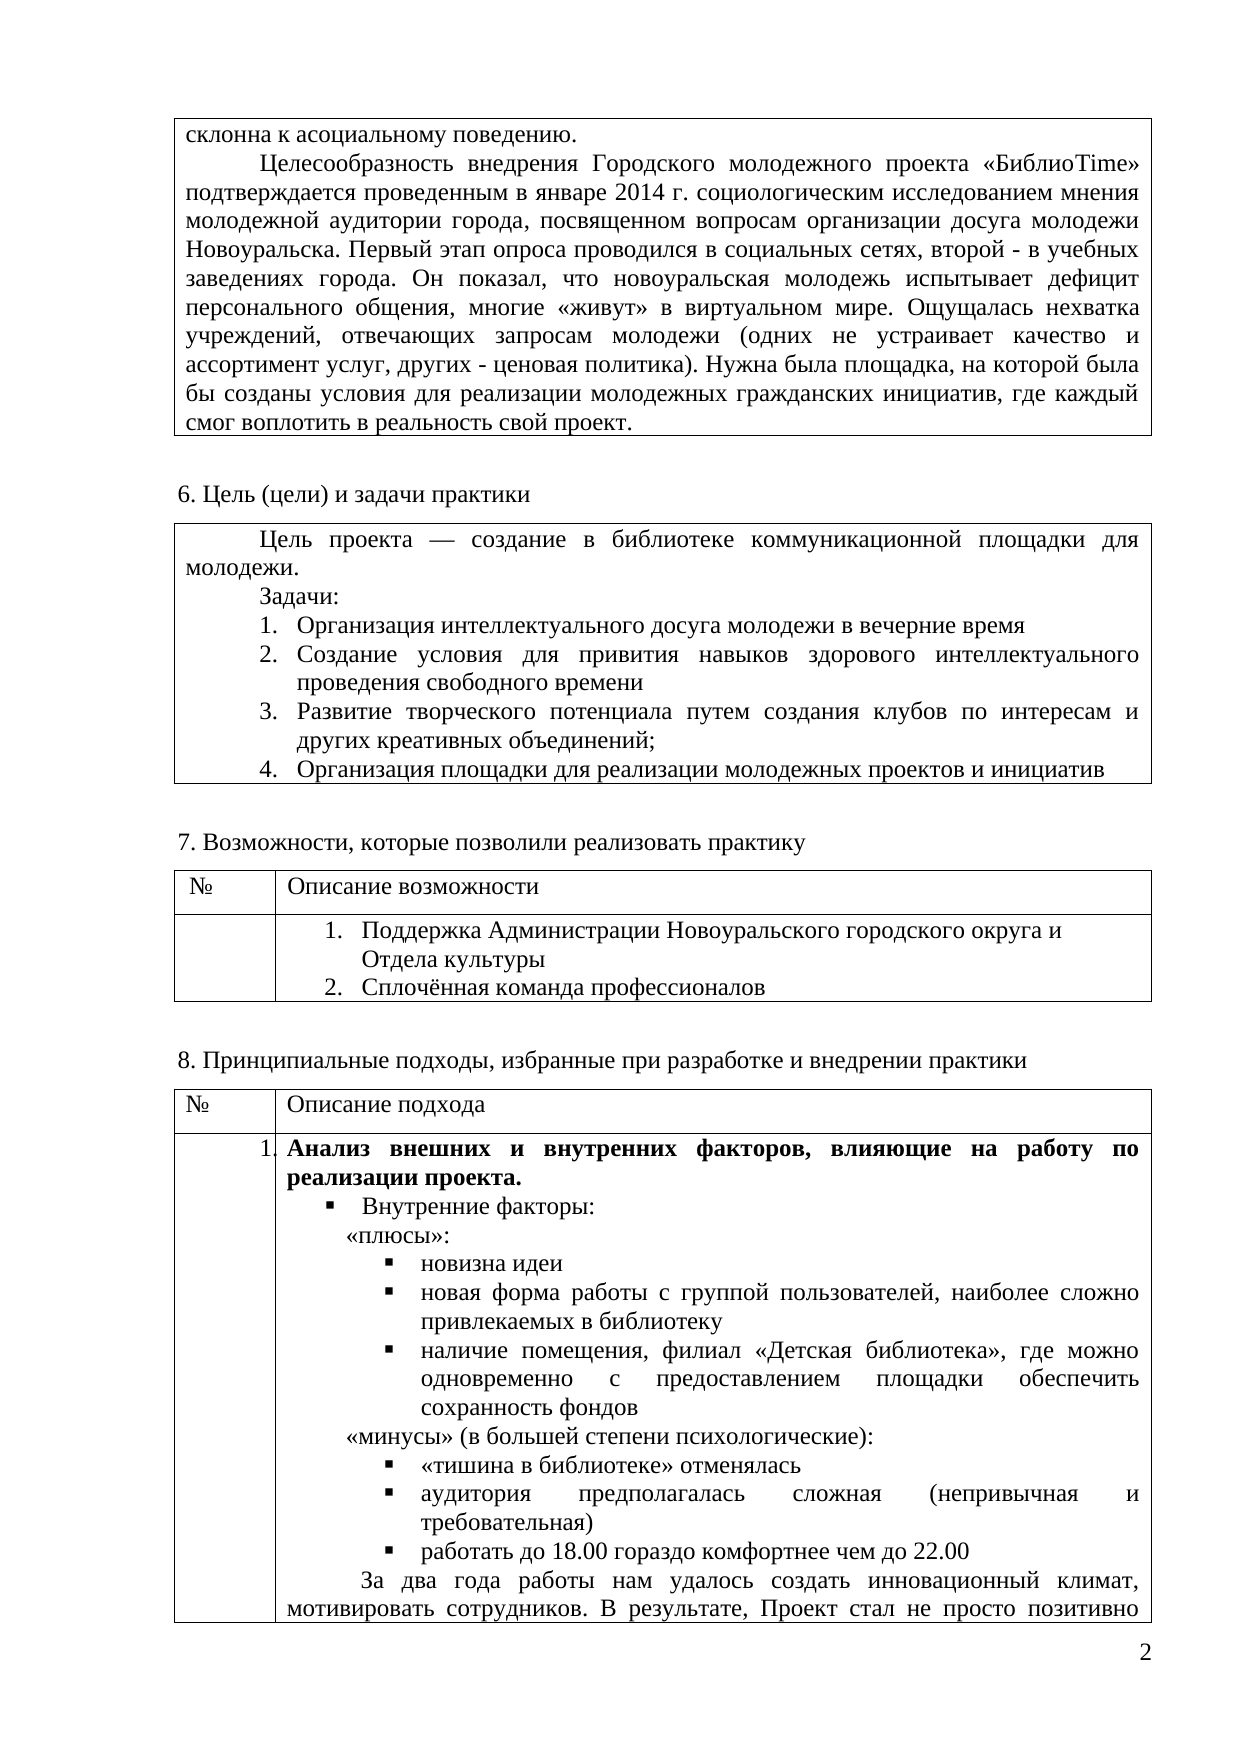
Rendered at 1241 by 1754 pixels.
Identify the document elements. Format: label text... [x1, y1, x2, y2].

table_header Описание возможности [276, 871, 1151, 914]
table_header № [175, 1090, 275, 1132]
table_cell [175, 915, 275, 1001]
text 7. Возможности, которые позволили реализовать практику [177, 827, 1152, 855]
text 6. Цель (цели) и задачи практики [177, 479, 1152, 508]
text 8. Принципиальные подходы, избранные при разработке и внедрении практики [177, 1045, 1152, 1074]
table_header Описание подхода [276, 1090, 1151, 1132]
table_header № [175, 871, 275, 914]
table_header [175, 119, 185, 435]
table_cell Поддержка Администрации Новоуральского городского округа и Отдела культуры Сплочённая команда профессионалов [276, 915, 1151, 1001]
table_header Цель проекта — создание в библиотеке коммуникационной площадки для молодежи. Задачи: Организация интеллектуального досуга молодежи в вечерние время Создание условия для привития навыков здорового интеллектуального проведения свободного времени Развитие творческого потенциала путем создания клубов по интересам и других креативных объединений; Организация площадки для реализации молодежных проектов и инициатив [175, 524, 1151, 782]
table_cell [276, 1134, 1151, 1622]
table_cell [175, 1134, 275, 1622]
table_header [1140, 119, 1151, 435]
